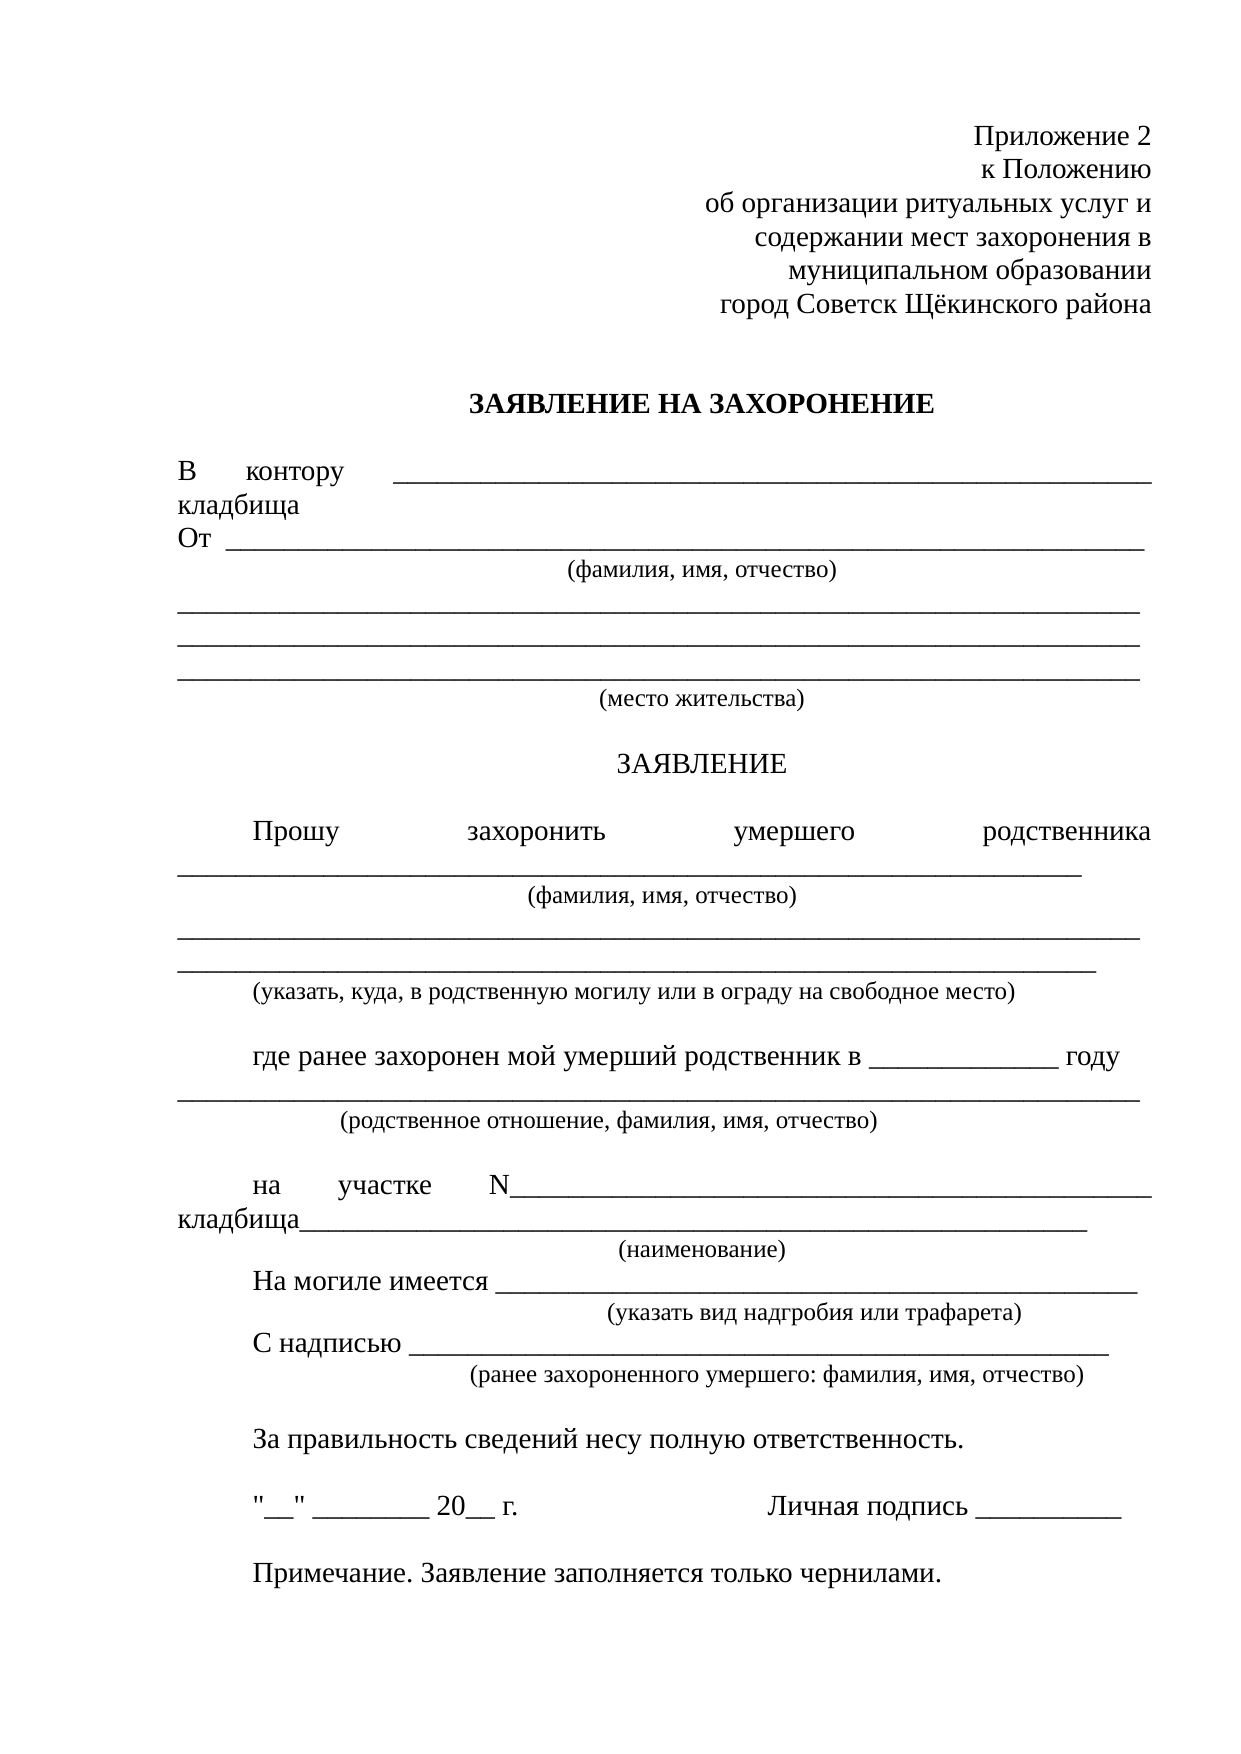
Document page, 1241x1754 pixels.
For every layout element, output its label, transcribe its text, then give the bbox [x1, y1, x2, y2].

text ЗАЯВЛЕНИЕ НА ЗАХОРОНЕНИЕ [177, 386, 1152, 420]
text За правильность сведений несу полную ответственность. [177, 1421, 1152, 1455]
text (указать, куда, в родственную могилу или в ограду на свободное место) [177, 976, 1152, 1004]
text _______________________________________________________________ [177, 942, 1152, 976]
text На могиле имеется ____________________________________________ [177, 1263, 1152, 1297]
text От _______________________________________________________________ [177, 521, 1152, 554]
text С надписью ________________________________________________ [177, 1326, 1152, 1359]
text В контору ____________________________________________________ кладбища [177, 453, 1152, 521]
text муниципальном образовании [177, 252, 1152, 286]
text (ранее захороненного умершего: фамилия, имя, отчество) [327, 1359, 1152, 1388]
text город Советск Щёкинского района [177, 286, 1152, 319]
text Примечание. Заявление заполняется только чернилами. [177, 1556, 1152, 1589]
text __________________________________________________________________ [177, 583, 1152, 616]
text Прошу захоронить умершего родственника ______________________________________________________________ [177, 813, 1152, 880]
text (место жительства) [177, 683, 1152, 712]
text (указать вид надгробия или трафарета) [402, 1297, 1152, 1326]
text на участке N____________________________________________ кладбища______________________________________________________ [177, 1167, 1152, 1234]
text "__" ________ 20__ г. Личная подпись __________ [177, 1488, 1152, 1522]
text содержании мест захоронения в [177, 219, 1152, 252]
text (фамилия, имя, отчество) [177, 554, 1152, 583]
text Приложение 2 [177, 118, 1152, 152]
text __________________________________________________________________ [177, 909, 1152, 942]
text (наименование) [177, 1234, 1152, 1263]
text ЗАЯВЛЕНИЕ [177, 746, 1152, 779]
text __________________________________________________________________ [177, 1072, 1152, 1105]
text (родственное отношение, фамилия, имя, отчество) [177, 1105, 1152, 1134]
text ____________________________________________________________________________________________________________________________________ [177, 616, 1152, 683]
text к Положению [177, 152, 1152, 185]
text (фамилия, имя, отчество) [177, 880, 1152, 909]
text об организации ритуальных услуг и [177, 185, 1152, 219]
text где ранее захоронен мой умерший родственник в _____________ году [177, 1038, 1152, 1072]
